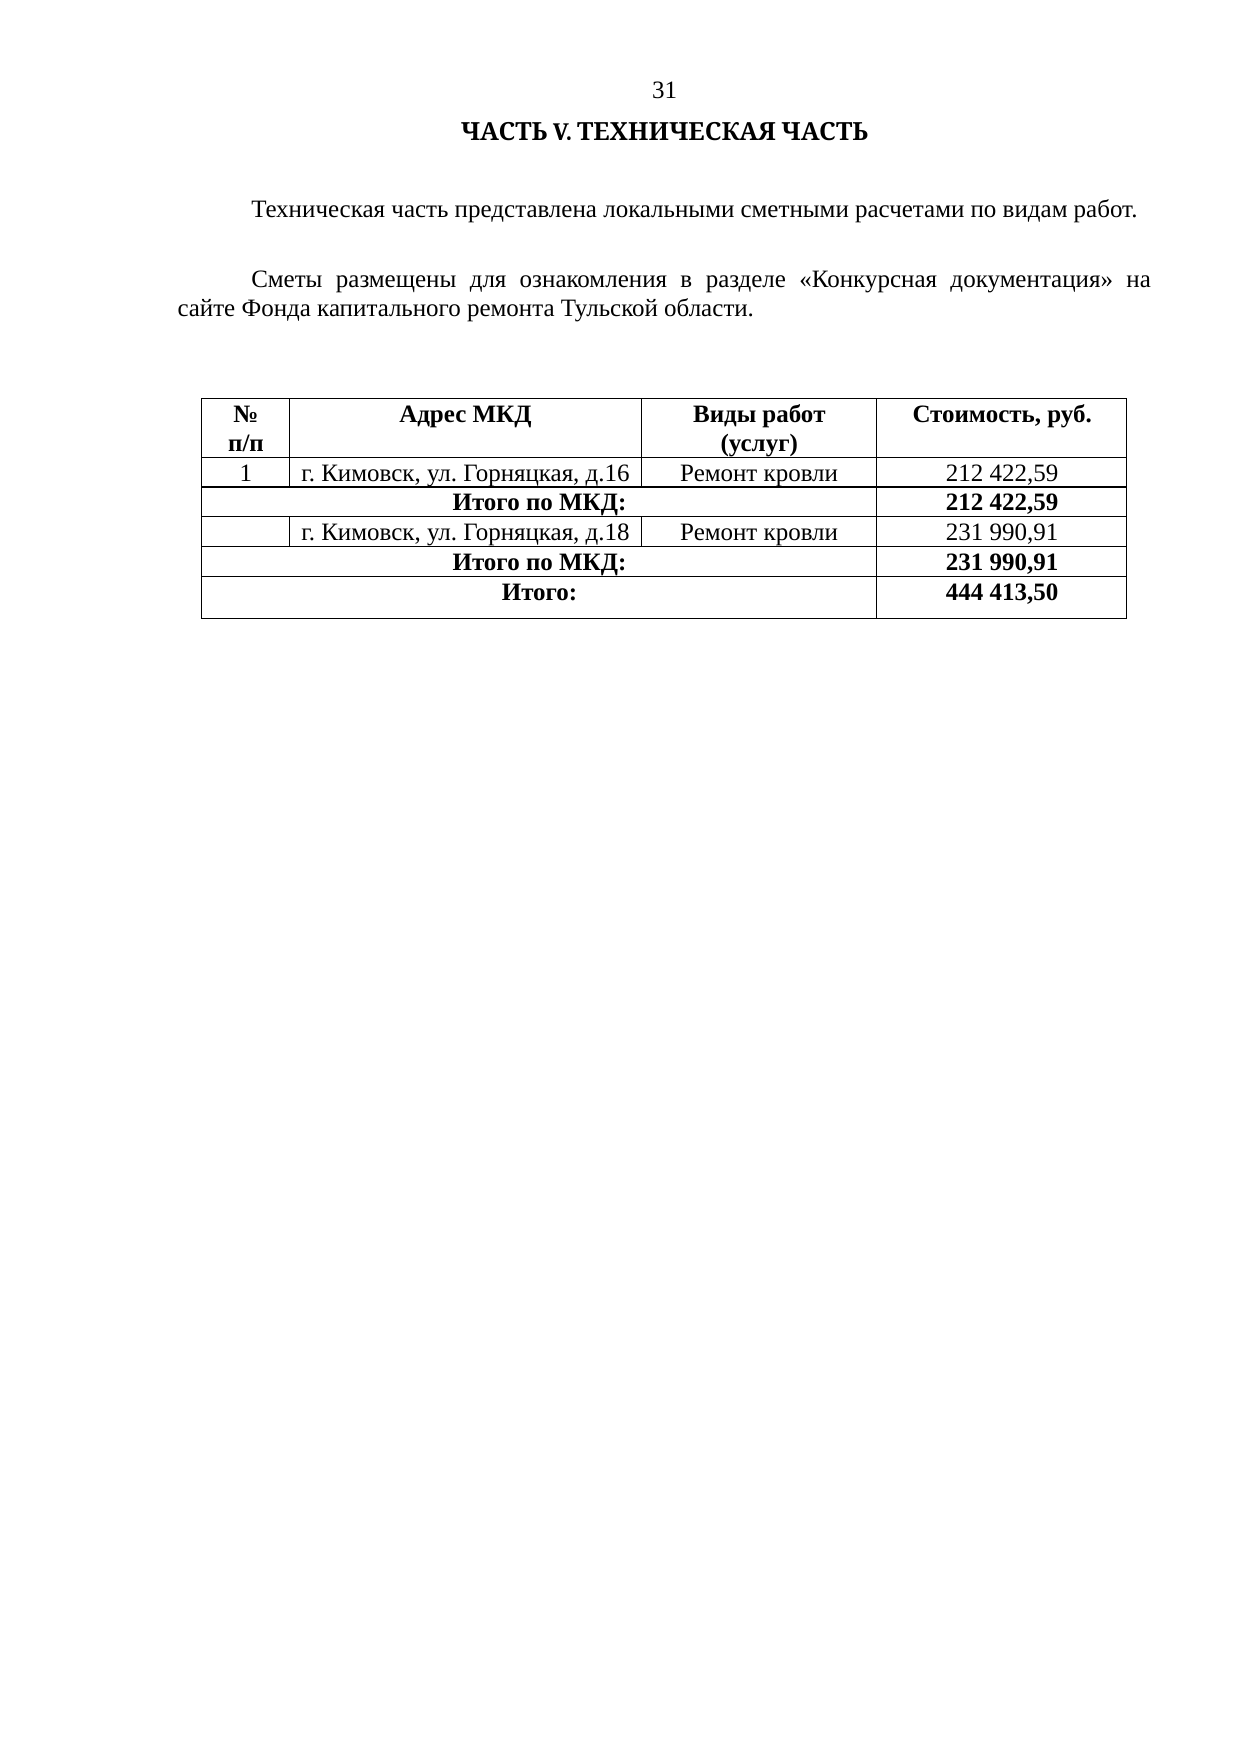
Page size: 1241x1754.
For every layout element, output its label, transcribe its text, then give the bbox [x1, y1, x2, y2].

table_cell Итого: [202, 577, 876, 618]
table_cell Итого по МКД: [202, 488, 876, 516]
table_cell Ремонт кровли [642, 458, 876, 486]
table_cell г. Кимовск, ул. Горняцкая, д.16 [290, 458, 641, 486]
table_cell 231 990,91 [877, 547, 1126, 576]
table_cell [202, 517, 289, 546]
table_cell Ремонт кровли [642, 517, 876, 546]
table_cell 1 [202, 458, 289, 486]
table_cell 231 990,91 [877, 517, 1126, 546]
table_cell 444 413,50 [877, 577, 1126, 618]
table_cell Итого по МКД: [202, 547, 876, 576]
table_cell 212 422,59 [877, 458, 1126, 486]
table_header Стоимость, руб. [877, 399, 1126, 457]
table_header Адрес МКД [290, 399, 641, 457]
table_header № п/п [202, 399, 289, 457]
table_header Виды работ (услуг) [642, 399, 876, 457]
table_cell 212 422,59 [877, 488, 1126, 516]
text Техническая часть представлена локальными сметными расчетами по видам работ. [177, 194, 1152, 223]
text Сметы размещены для ознакомления в разделе «Конкурсная документация» на сайте Фонда капитального ремонта Тульской области. [177, 264, 1152, 322]
subtitle ЧАСТЬ V. ТЕХНИЧЕСКАЯ ЧАСТЬ [177, 118, 1152, 147]
table_cell г. Кимовск, ул. Горняцкая, д.18 [290, 517, 641, 546]
